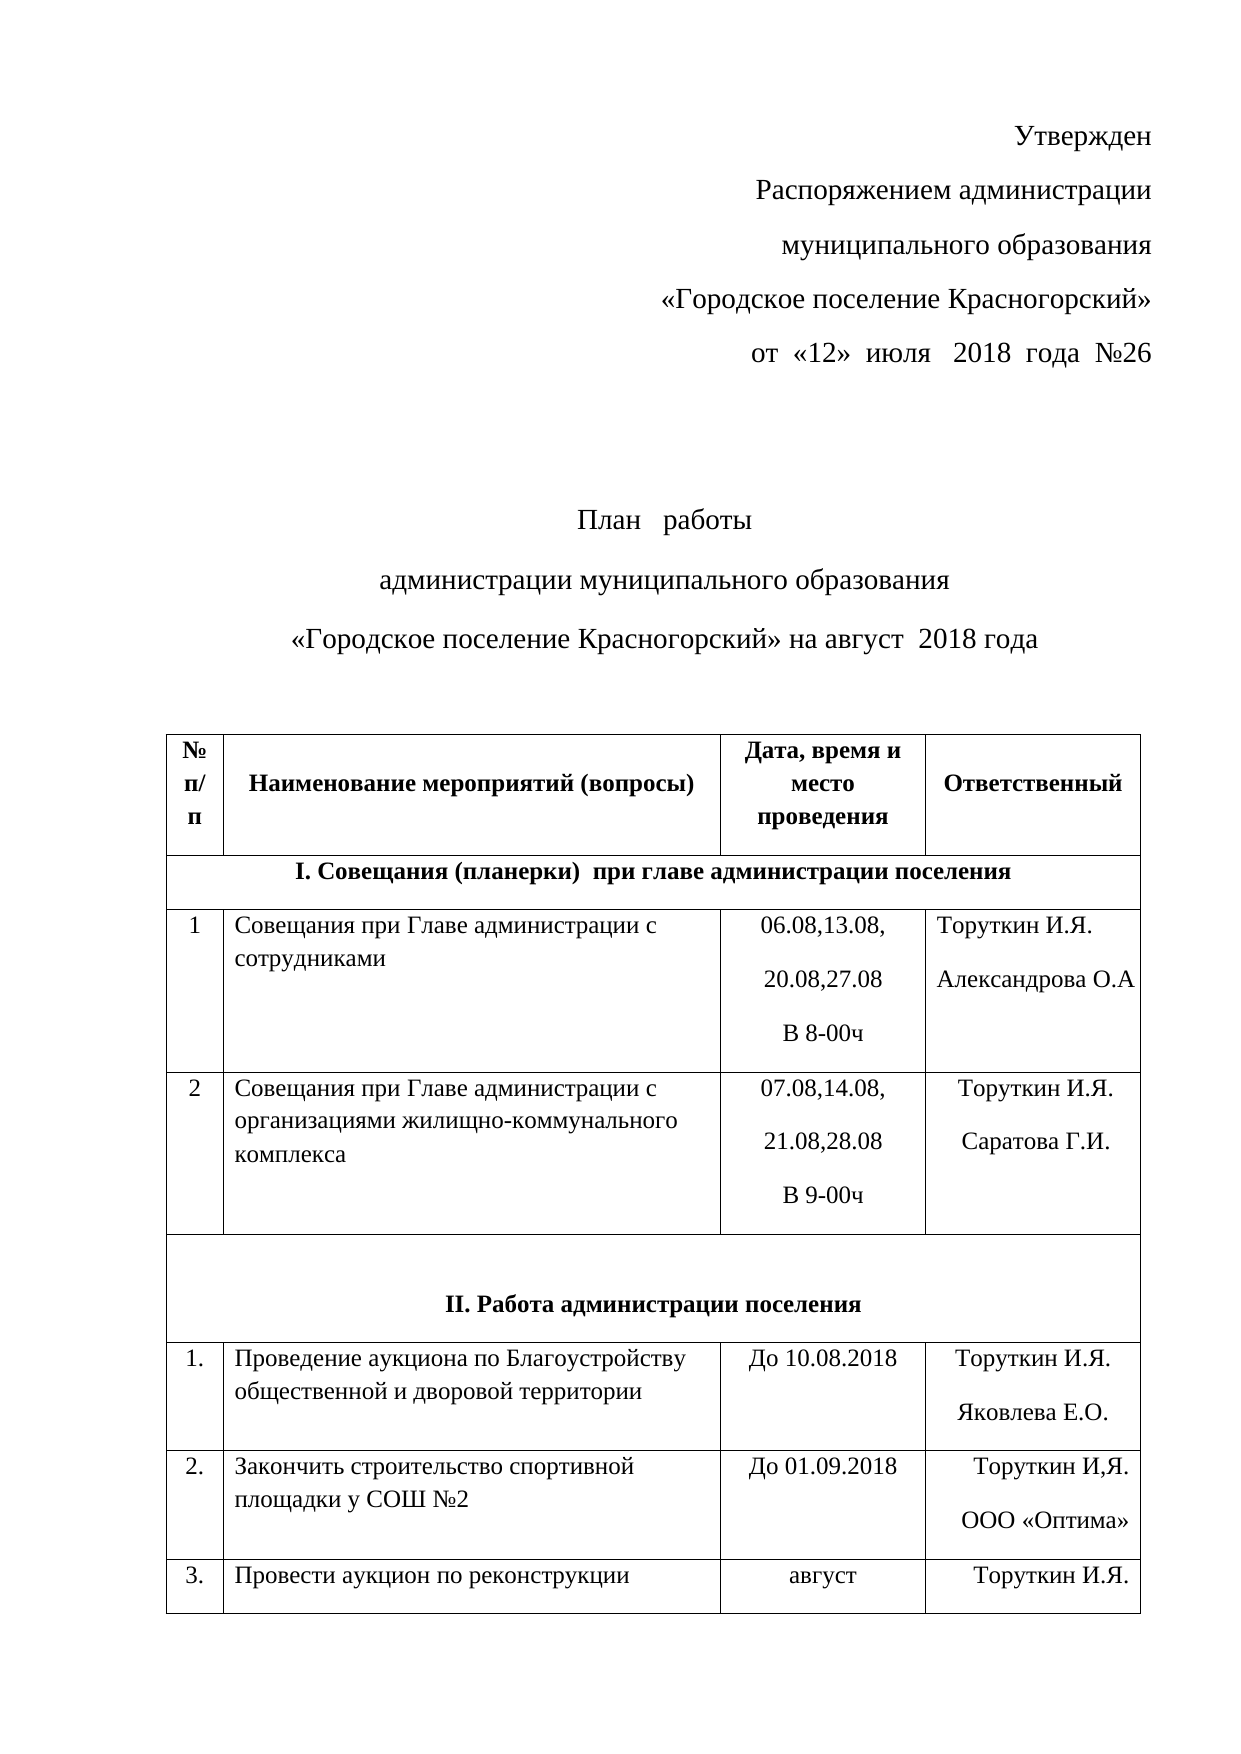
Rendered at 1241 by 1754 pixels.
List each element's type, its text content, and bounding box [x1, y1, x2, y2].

text Распоряжением администрации [177, 172, 1152, 206]
table_cell август [721, 1560, 925, 1613]
table_cell II. Работа администрации поселения [167, 1235, 1140, 1342]
table_cell Закончить строительство спортивной площадки у СОШ №2 [224, 1451, 720, 1559]
text «Городское поселение Красногорский» на август 2018 года [177, 621, 1152, 655]
table_cell Совещания при Главе администрации с сотрудниками [224, 910, 720, 1072]
text «Городское поселение Красногорский» [177, 281, 1152, 315]
table_cell Торуткин И,Я. ООО «Оптима» [926, 1451, 1140, 1559]
table_cell Проведение аукциона по Благоустройству общественной и дворовой территории [224, 1343, 720, 1450]
table_cell Торуткин И.Я. Саратова Г.И. [926, 1073, 1140, 1234]
table_cell Совещания при Главе администрации с организациями жилищно-коммунального комплекса [224, 1073, 720, 1234]
table_cell 2. [167, 1451, 223, 1559]
text Утвержден [177, 118, 1152, 152]
table_header Ответственный [926, 735, 1140, 855]
table_cell 2 [167, 1073, 223, 1234]
table_cell Торуткин И.Я. Яковлева Е.О. [926, 1343, 1140, 1450]
table_cell Торуткин И.Я. Александрова О.А [926, 910, 1140, 1072]
text от «12» июля 2018 года №26 [177, 336, 1152, 369]
table_header Дата, время и место проведения [721, 735, 925, 855]
text муниципального образования [177, 227, 1152, 260]
table_header Наименование мероприятий (вопросы) [224, 735, 720, 855]
table_cell I. Совещания (планерки) при главе администрации поселения [167, 856, 1140, 909]
text администрации муниципального образования [177, 562, 1152, 595]
table_cell 3. [167, 1560, 223, 1613]
table_cell До 01.09.2018 [721, 1451, 925, 1559]
table_cell 07.08,14.08, 21.08,28.08 В 9-00ч [721, 1073, 925, 1234]
table_cell 1. [167, 1343, 223, 1450]
table_cell До 10.08.2018 [721, 1343, 925, 1450]
text План работы [177, 502, 1152, 536]
table_header № п/п [167, 735, 223, 855]
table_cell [224, 1560, 720, 1613]
table_cell 1 [167, 910, 223, 1072]
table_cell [926, 1560, 1140, 1613]
table_cell 06.08,13.08, 20.08,27.08 В 8-00ч [721, 910, 925, 1072]
